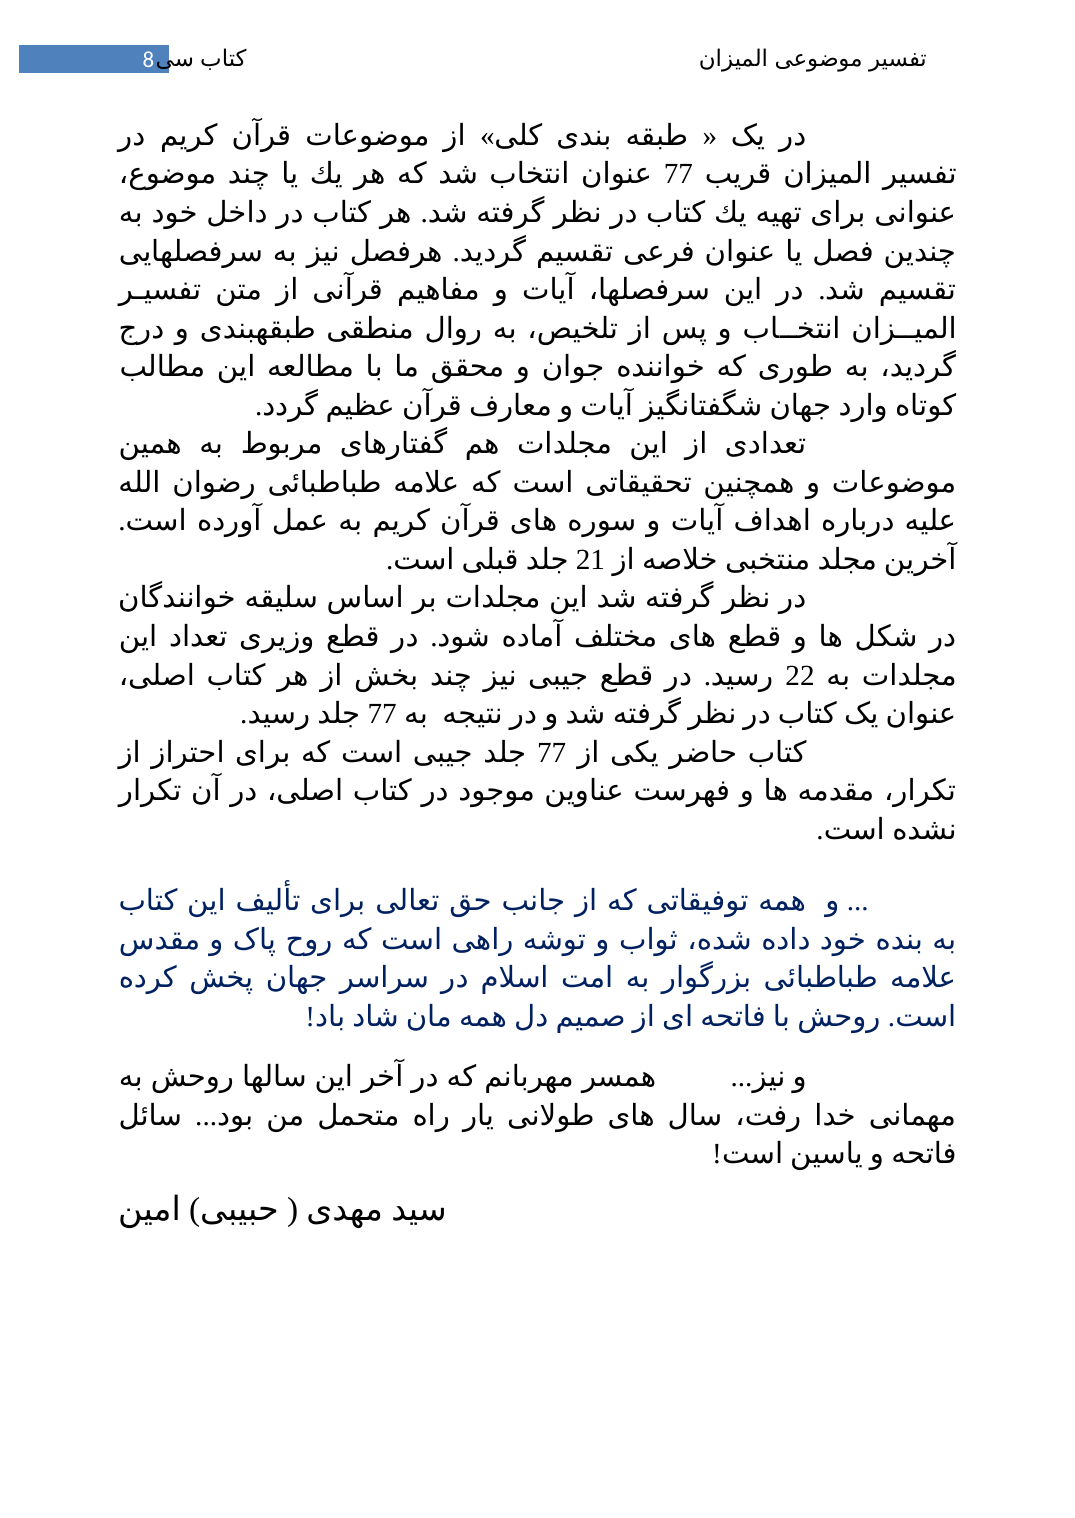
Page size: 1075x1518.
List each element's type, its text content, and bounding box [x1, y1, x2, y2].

text در نظر گرفته شد این مجلدات بر اساس سلیقه خوانندگان در شکل ها و قطع های مختلف آماده شود. در قطع وزیری تعداد این مجلدات به 22 رسید. در قطع جیبی نیز چند بخش از هر کتاب اصلی، عنوان یک کتاب در نظر گرفته شد و در نتیجه به 77 جلد رسید. [118, 581, 966, 730]
text تعدادی از این مجلدات هم گفتارهای مربوط به همین موضوعات و همچنین تحقیقاتی است که علامه طباطبائی رضوان الله علیه درباره اهداف آیات و سوره های قرآن کریم به عمل آورده است. آخرین مجلد منتخبی خلاصه از 21 جلد قبلی است. [118, 426, 966, 576]
text کتاب حاضر یکی از 77 جلد جیبی است که برای احتراز از تکرار، مقدمه ها و فهرست عناوین موجود در کتاب اصلی، در آن تکرار نشده است. [118, 735, 966, 845]
text ... و همه توفیقاتی که از جانب حق تعالی برای تألیف این کتاب به بنده خود داده شده، ثواب و توشه راهی است که روح پاک و مقدس علامه طباطبائی بزرگوار به امت اسلام در سراسر جهان پخش کرده است. روحش با فاتحه ای از صمیم دل همه مان شاد باد! [118, 883, 966, 1032]
text سید مهدی ( حبیبی) امین [118, 1189, 966, 1227]
text در یک « طبقه بندی کلی» از موضوعات قرآن كريم در تفسیر المیزان قريب 77 عنوان انتخاب شد که هر يك یا چند موضوع، عنوانی براى تهيه يك كتاب در نظر گرفته شد. هر كتاب در داخل خود به چندين فصل يا عنوان فرعى تقسيم گرديد. هرفصل نيز به سرفصل‏هايى تقسيم شد. در اين سرفصل‏ها، آيات و مفاهيم قرآنى از متن تفسيـر الميــزان انتخــاب و پس از تلخيص، به روال منطقى طبقه‏بندى و درج گرديد، به طورى كه خواننده جوان و محقق ما با مطالعه اين مطالب كوتاه وارد جهان شگفت‏انگيز آيات و معارف قرآن عظيم گردد. [118, 118, 966, 421]
text و نیز... همسر مهربانم که در آخر این سالها روحش به مهمانی خدا رفت، سال های طولانی یار راه متحمل من بود... سائل فاتحه و یاسین است! [118, 1059, 966, 1170]
